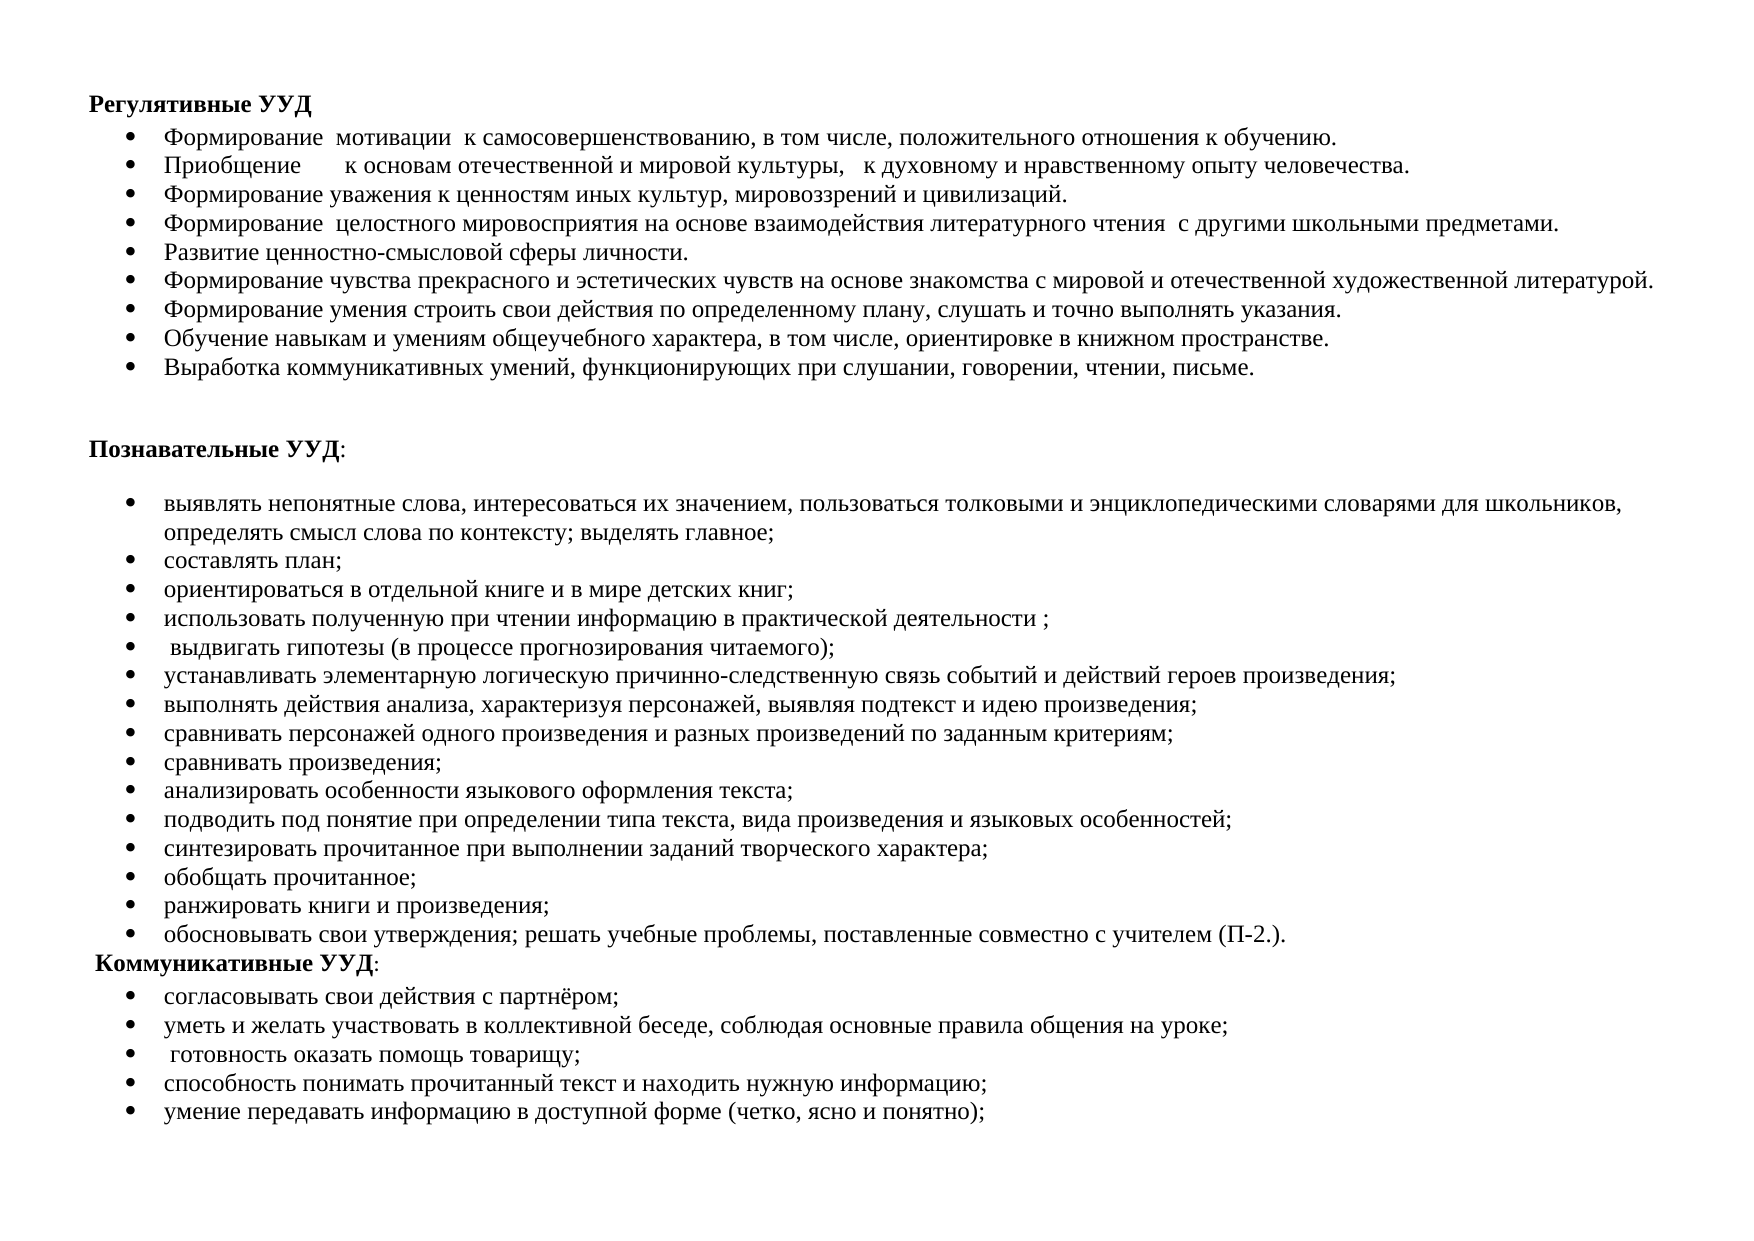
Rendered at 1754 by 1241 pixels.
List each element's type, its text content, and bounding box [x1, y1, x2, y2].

list Формирование целостного мировосприятия на основе взаимодействия литературного чтения с другими школьными предметами. [126, 208, 1665, 237]
list синтезировать прочитанное при выполнении заданий творческого характера; [126, 833, 1665, 862]
list Развитие ценностно-смысловой сферы личности. [126, 237, 1665, 265]
list Приобщение к основам отечественной и мировой культуры, к духовному и нравственному опыту человечества. [126, 150, 1665, 179]
list уметь и желать участвовать в коллективной беседе, соблюдая основные правила общения на уроке; [126, 1010, 1665, 1039]
list согласовывать свои действия с партнёром; [126, 981, 1665, 1010]
list обосновывать свои утверждения; решать учебные проблемы, поставленные совместно с учителем (П-2.). [126, 919, 1665, 948]
list Выработка коммуникативных умений, функционирующих при слушании, говорении, чтении, письме. [126, 352, 1665, 380]
list выявлять непонятные слова, интересоваться их значением, пользоваться толковыми и энциклопедическими словарями для школьников, определять смысл слова по контексту; выделять главное; [126, 488, 1665, 546]
list готовность оказать помощь товарищу; [126, 1039, 1665, 1068]
list Обучение навыкам и умениям общеучебного характера, в том числе, ориентировке в книжном пространстве. [126, 323, 1665, 352]
list использовать полученную при чтении информацию в практической деятельности ; [126, 603, 1665, 632]
list способность понимать прочитанный текст и находить нужную информацию; [126, 1068, 1665, 1096]
list подводить под понятие при определении типа текста, вида произведения и языковых особенностей; [126, 804, 1665, 833]
list выполнять действия анализа, характеризуя персонажей, выявляя подтекст и идею произведения; [126, 689, 1665, 718]
list Формирование умения строить свои действия по определенному плану, слушать и точно выполнять указания. [126, 294, 1665, 323]
list Формирование уважения к ценностям иных культур, мировоззрений и цивилизаций. [126, 179, 1665, 208]
list Формирование мотивации к самосовершенствованию, в том числе, положительного отношения к обучению. [126, 122, 1665, 150]
list анализировать особенности языкового оформления текста; [126, 776, 1665, 804]
list сравнивать персонажей одного произведения и разных произведений по заданным критериям; [126, 718, 1665, 747]
list составлять план; [126, 546, 1665, 574]
list обобщать прочитанное; [126, 862, 1665, 891]
text Регулятивные УУД [89, 89, 1665, 117]
text Коммуникативные УУД: [89, 948, 1665, 977]
text Познавательные УУД: [89, 434, 1665, 463]
list ориентироваться в отдельной книге и в мире детских книг; [126, 574, 1665, 603]
list устанавливать элементарную логическую причинно-следственную связь событий и действий героев произведения; [126, 661, 1665, 689]
list Формирование чувства прекрасного и эстетических чувств на основе знакомства с мировой и отечественной художественной литературой. [126, 265, 1665, 294]
list сравнивать произведения; [126, 747, 1665, 776]
list ранжировать книги и произведения; [126, 891, 1665, 919]
list выдвигать гипотезы (в процессе прогнозирования читаемого); [126, 632, 1665, 661]
list умение передавать информацию в доступной форме (четко, ясно и понятно); [126, 1096, 1665, 1125]
